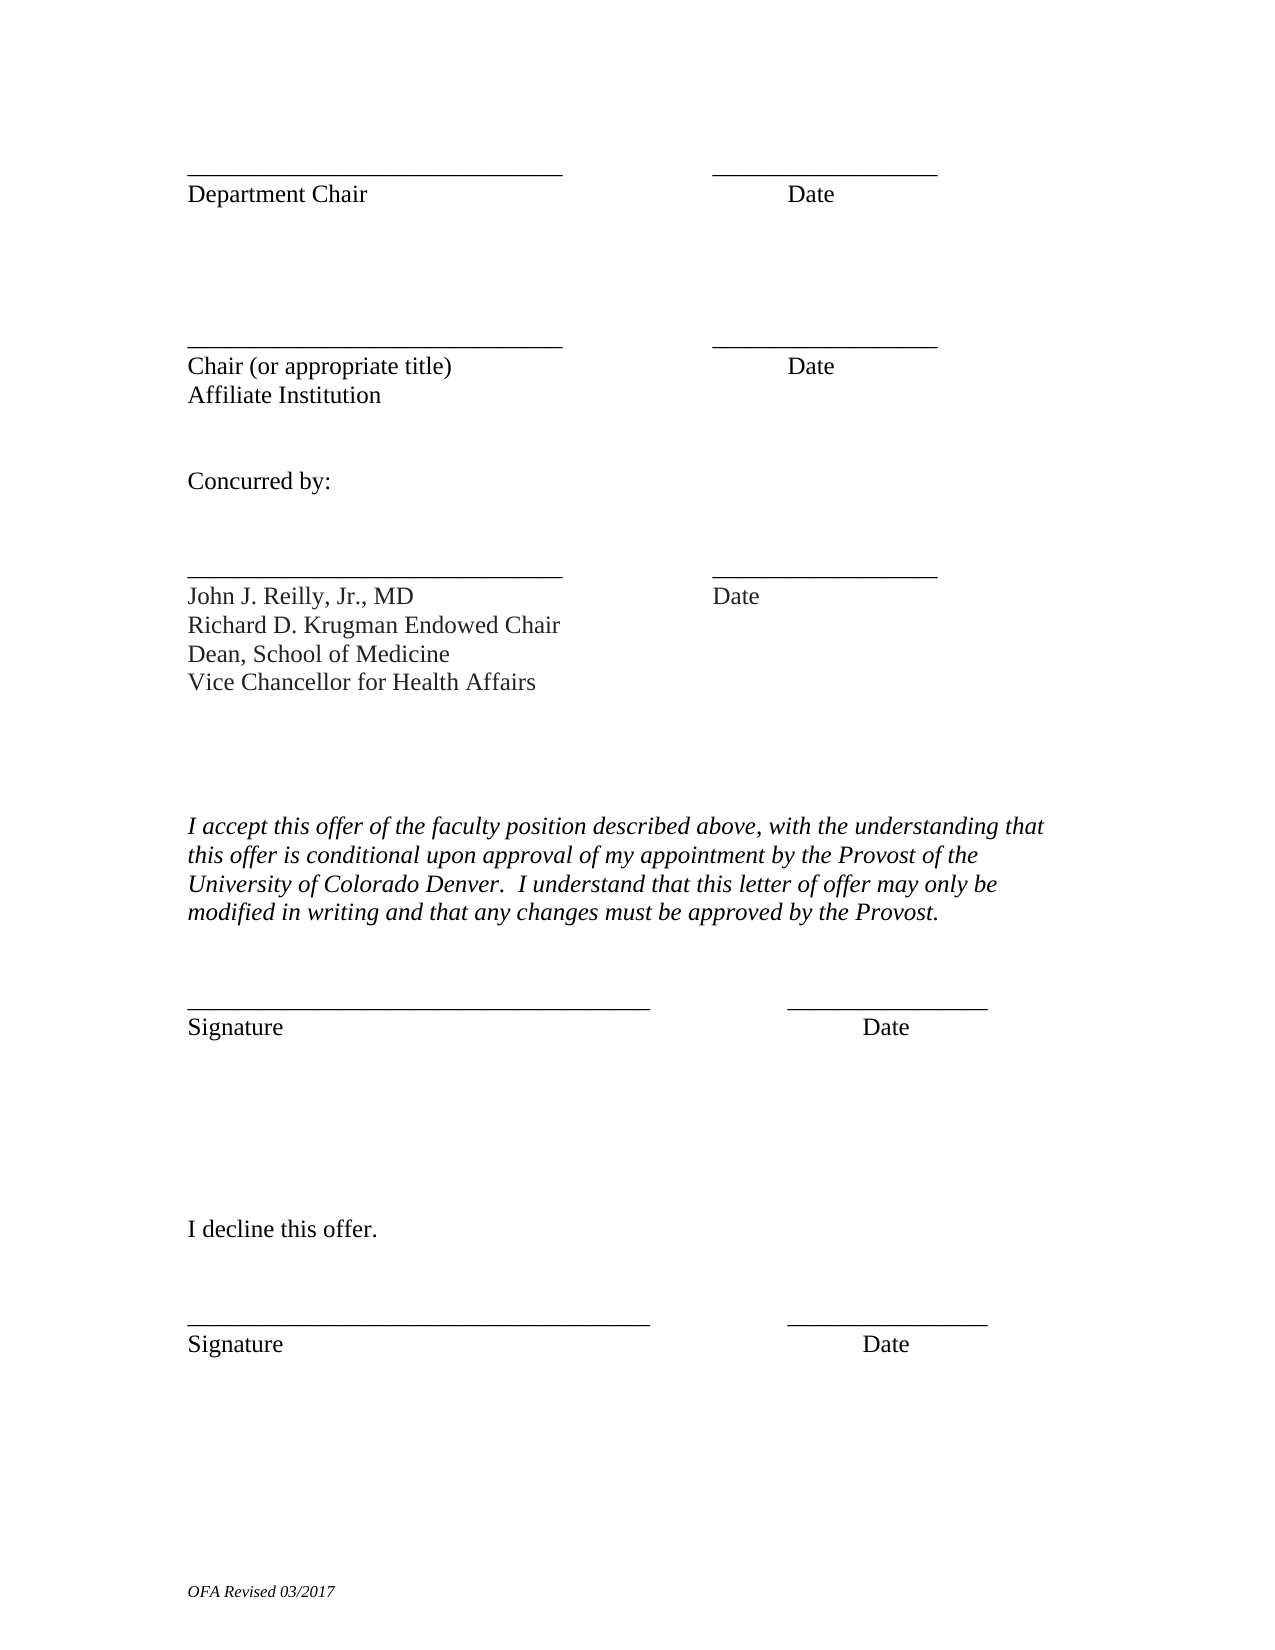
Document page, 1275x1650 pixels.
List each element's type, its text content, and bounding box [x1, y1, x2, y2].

text Signature Date [187, 1329, 1087, 1357]
text I accept this offer of the faculty position described above, with the understanding that this offer is conditional upon approval of my appointment by the Provost of the University of Colorado Denver. I understand that this letter of offer may only be modified in writing and that any changes must be approved by the Provost. [187, 811, 1087, 926]
text Concurred by: [187, 466, 1087, 495]
text Chair (or appropriate title) Date [187, 351, 1087, 380]
text Vice Chancellor for Health Affairs [187, 667, 1087, 696]
text Richard D. Krugman Endowed Chair [187, 610, 1087, 639]
text Signature Date [187, 1012, 1087, 1041]
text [187, 150, 1087, 179]
text John J. Reilly, Jr., MD Date [187, 581, 1087, 610]
text ______________________________ __________________ [187, 552, 1087, 581]
text I decline this offer. [187, 1214, 1087, 1242]
text Department Chair Date [187, 179, 1087, 207]
text _____________________________________ ________________ [187, 984, 1087, 1012]
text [187, 322, 1087, 351]
text _____________________________________ ________________ [187, 1300, 1087, 1329]
text Affiliate Institution [187, 380, 1087, 409]
text Dean, School of Medicine [187, 639, 1087, 667]
